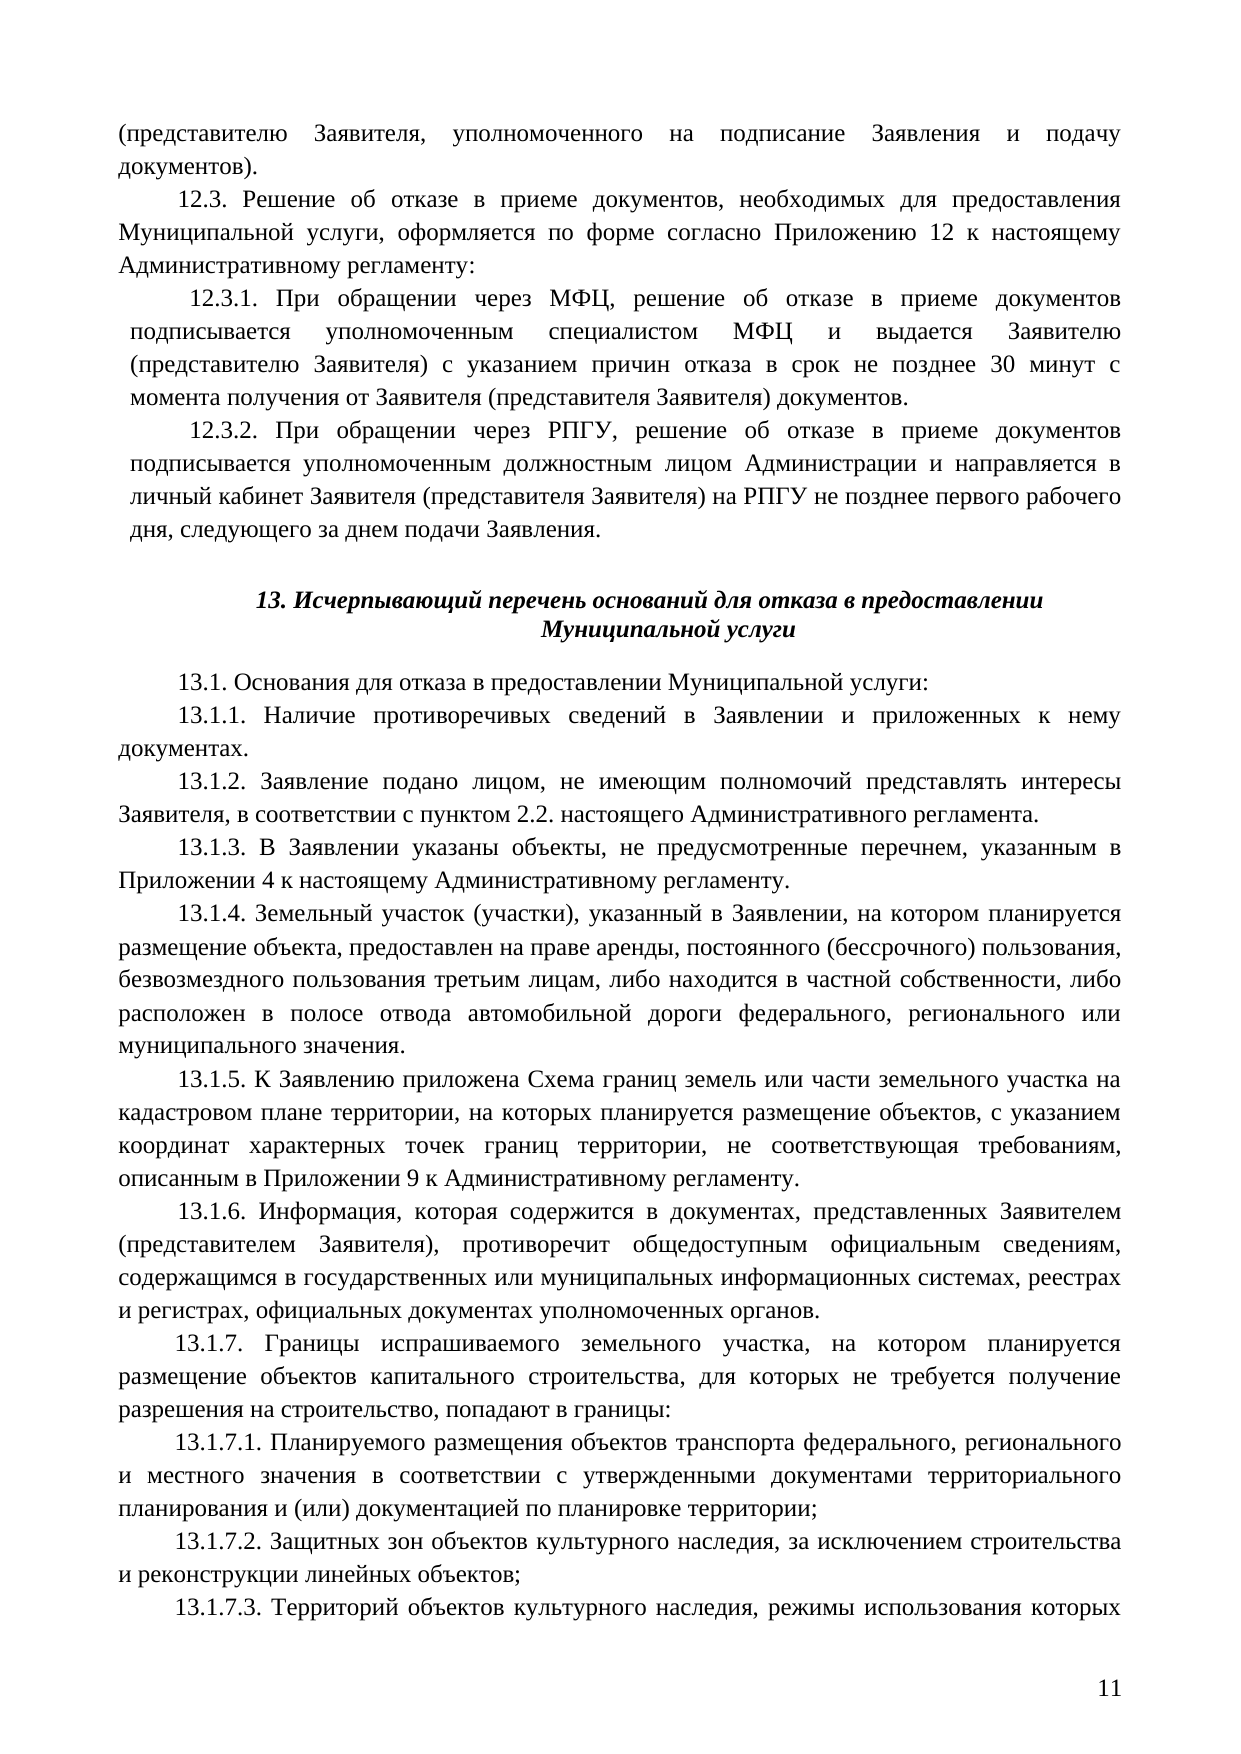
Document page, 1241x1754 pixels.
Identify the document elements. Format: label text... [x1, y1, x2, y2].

list 13.1.3. В Заявлении указаны объекты, не предусмотренные перечнем, указанным в Приложении 4 к настоящему Административному регламенту. [118, 832, 1122, 894]
text 13.1.7. Границы испрашиваемого земельного участка, на котором планируется размещение объектов капитального строительства, для которых не требуется получение разрешения на строительство, попадают в границы: [118, 1328, 1122, 1423]
list 13.1.2. Заявление подано лицом, не имеющим полномочий представлять интересы Заявителя, в соответствии с пунктом 2.2. настоящего Административного регламента. [118, 766, 1122, 828]
list 12.3.1. При обращении через МФЦ, решение об отказе в приеме документов подписывается уполномоченным специалистом МФЦ и выдается Заявителю (представителю Заявителя) с указанием причин отказа в срок не позднее 30 минут с момента получения от Заявителя (представителя Заявителя) документов. [130, 283, 1122, 411]
list 13.1.6. Информация, которая содержится в документах, представленных Заявителем (представителем Заявителя), противоречит общедоступным официальным сведениям, содержащимся в государственных или муниципальных информационных системах, реестрах и регистрах, официальных документах уполномоченных органов. [118, 1196, 1122, 1323]
text 13.1.7.2. Защитных зон объектов культурного наследия, за исключением строительства и реконструкции линейных объектов; [118, 1526, 1122, 1588]
list 12.3.2. При обращении через РПГУ, решение об отказе в приеме документов подписывается уполномоченным должностным лицом Администрации и направляется в личный кабинет Заявителя (представителя Заявителя) на РПГУ не позднее первого рабочего дня, следующего за днем подачи Заявления. [130, 415, 1122, 543]
text 13.1.7.1. Планируемого размещения объектов транспорта федерального, регионального и местного значения в соответствии с утвержденными документами территориального планирования и (или) документацией по планировке территории; [118, 1427, 1122, 1522]
list Исчерпывающий перечень оснований для отказа в предоставлении Муниципальной услуги [177, 585, 1122, 642]
list 13.1.4. Земельный участок (участки), указанный в Заявлении, на котором планируется размещение объекта, предоставлен на праве аренды, постоянного (бессрочного) пользования, безвозмездного пользования третьим лицам, либо находится в частной собственности, либо расположен в полосе отвода автомобильной дороги федерального, регионального или муниципального значения. [118, 898, 1122, 1059]
list 13.1. Основания для отказа в предоставлении Муниципальной услуги: [118, 667, 1122, 696]
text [118, 1592, 1122, 1621]
list 13.1.5. К Заявлению приложена Схема границ земель или части земельного участка на кадастровом плане территории, на которых планируется размещение объектов, с указанием координат характерных точек границ территории, не соответствующая требованиям, описанным в Приложении 9 к Административному регламенту. [118, 1064, 1122, 1191]
list 13.1.1. Наличие противоречивых сведений в Заявлении и приложенных к нему документах. [118, 700, 1122, 762]
list 12.3. Решение об отказе в приеме документов, необходимых для предоставления Муниципальной услуги, оформляется по форме согласно Приложению 12 к настоящему Административному регламенту: [118, 184, 1122, 279]
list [118, 118, 1122, 180]
